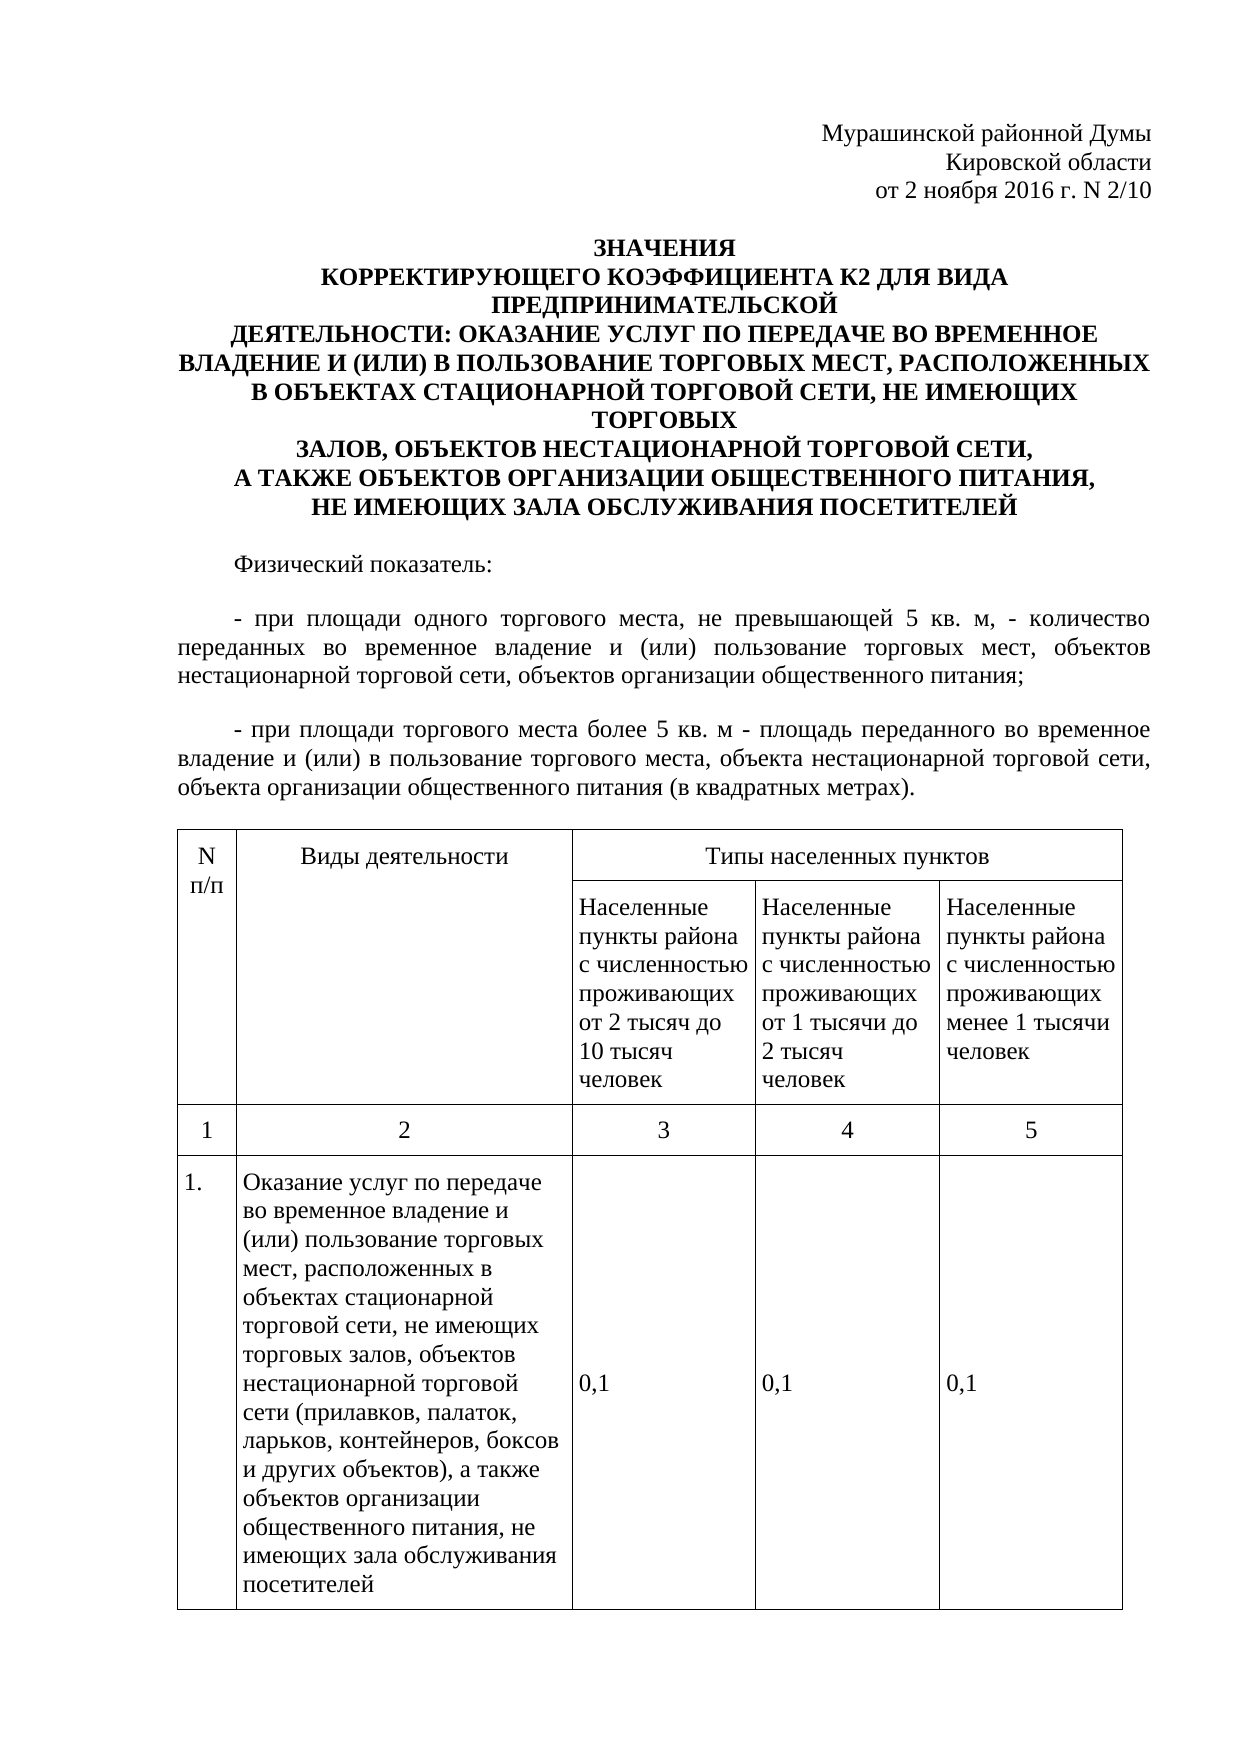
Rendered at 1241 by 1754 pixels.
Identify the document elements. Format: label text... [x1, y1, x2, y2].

table_cell 4 [756, 1105, 939, 1155]
text от 2 ноября 2016 г. N 2/10 [177, 176, 1152, 204]
table_cell 5 [940, 1105, 1122, 1155]
title В ОБЪЕКТАХ СТАЦИОНАРНОЙ ТОРГОВОЙ СЕТИ, НЕ ИМЕЮЩИХ ТОРГОВЫХ [177, 377, 1152, 434]
title ВЛАДЕНИЕ И (ИЛИ) В ПОЛЬЗОВАНИЕ ТОРГОВЫХ МЕСТ, РАСПОЛОЖЕННЫХ [177, 348, 1152, 377]
title А ТАКЖЕ ОБЪЕКТОВ ОРГАНИЗАЦИИ ОБЩЕСТВЕННОГО ПИТАНИЯ, [177, 463, 1152, 492]
table_header N п/п [178, 830, 236, 1104]
table_cell 0,1 [940, 1156, 1122, 1608]
table_header Виды деятельности [237, 830, 572, 1104]
table_cell 0,1 [573, 1156, 755, 1608]
table_header Типы населенных пунктов [573, 830, 1122, 880]
table_cell 1. [178, 1156, 236, 1608]
table_cell Населенные пункты района с численностью проживающих от 1 тысячи до 2 тысяч человек [756, 881, 939, 1104]
title КОРРЕКТИРУЮЩЕГО КОЭФФИЦИЕНТА К2 ДЛЯ ВИДА ПРЕДПРИНИМАТЕЛЬСКОЙ [177, 262, 1152, 319]
text - при площади одного торгового места, не превышающей 5 кв. м, - количество переданных во временное владение и (или) пользование торговых мест, объектов нестационарной торговой сети, объектов организации общественного питания; [177, 603, 1152, 689]
title ЗНАЧЕНИЯ [177, 233, 1152, 262]
table_cell Населенные пункты района с численностью проживающих менее 1 тысячи человек [940, 881, 1122, 1104]
table_cell Оказание услуг по передаче во временное владение и (или) пользование торговых мест, расположенных в объектах стационарной торговой сети, не имеющих торговых залов, объектов нестационарной торговой сети (прилавков, палаток, ларьков, контейнеров, боксов и других объектов), а также объектов организации общественного питания, не имеющих зала обслуживания посетителей [237, 1156, 572, 1608]
title ЗАЛОВ, ОБЪЕКТОВ НЕСТАЦИОНАРНОЙ ТОРГОВОЙ СЕТИ, [177, 434, 1152, 463]
text Кировской области [177, 147, 1152, 176]
title НЕ ИМЕЮЩИХ ЗАЛА ОБСЛУЖИВАНИЯ ПОСЕТИТЕЛЕЙ [177, 492, 1152, 521]
table_cell 3 [573, 1105, 755, 1155]
text Физический показатель: [177, 549, 1152, 578]
table_cell 1 [178, 1105, 236, 1155]
table_cell Населенные пункты района с численностью проживающих от 2 тысяч до 10 тысяч человек [573, 881, 755, 1104]
title ДЕЯТЕЛЬНОСТИ: ОКАЗАНИЕ УСЛУГ ПО ПЕРЕДАЧЕ ВО ВРЕМЕННОЕ [177, 319, 1152, 348]
text Мурашинской районной Думы [177, 118, 1152, 147]
text - при площади торгового места более 5 кв. м - площадь переданного во временное владение и (или) в пользование торгового места, объекта нестационарной торговой сети, объекта организации общественного питания (в квадратных метрах). [177, 714, 1152, 801]
table_cell 2 [237, 1105, 572, 1155]
table_cell 0,1 [756, 1156, 939, 1608]
